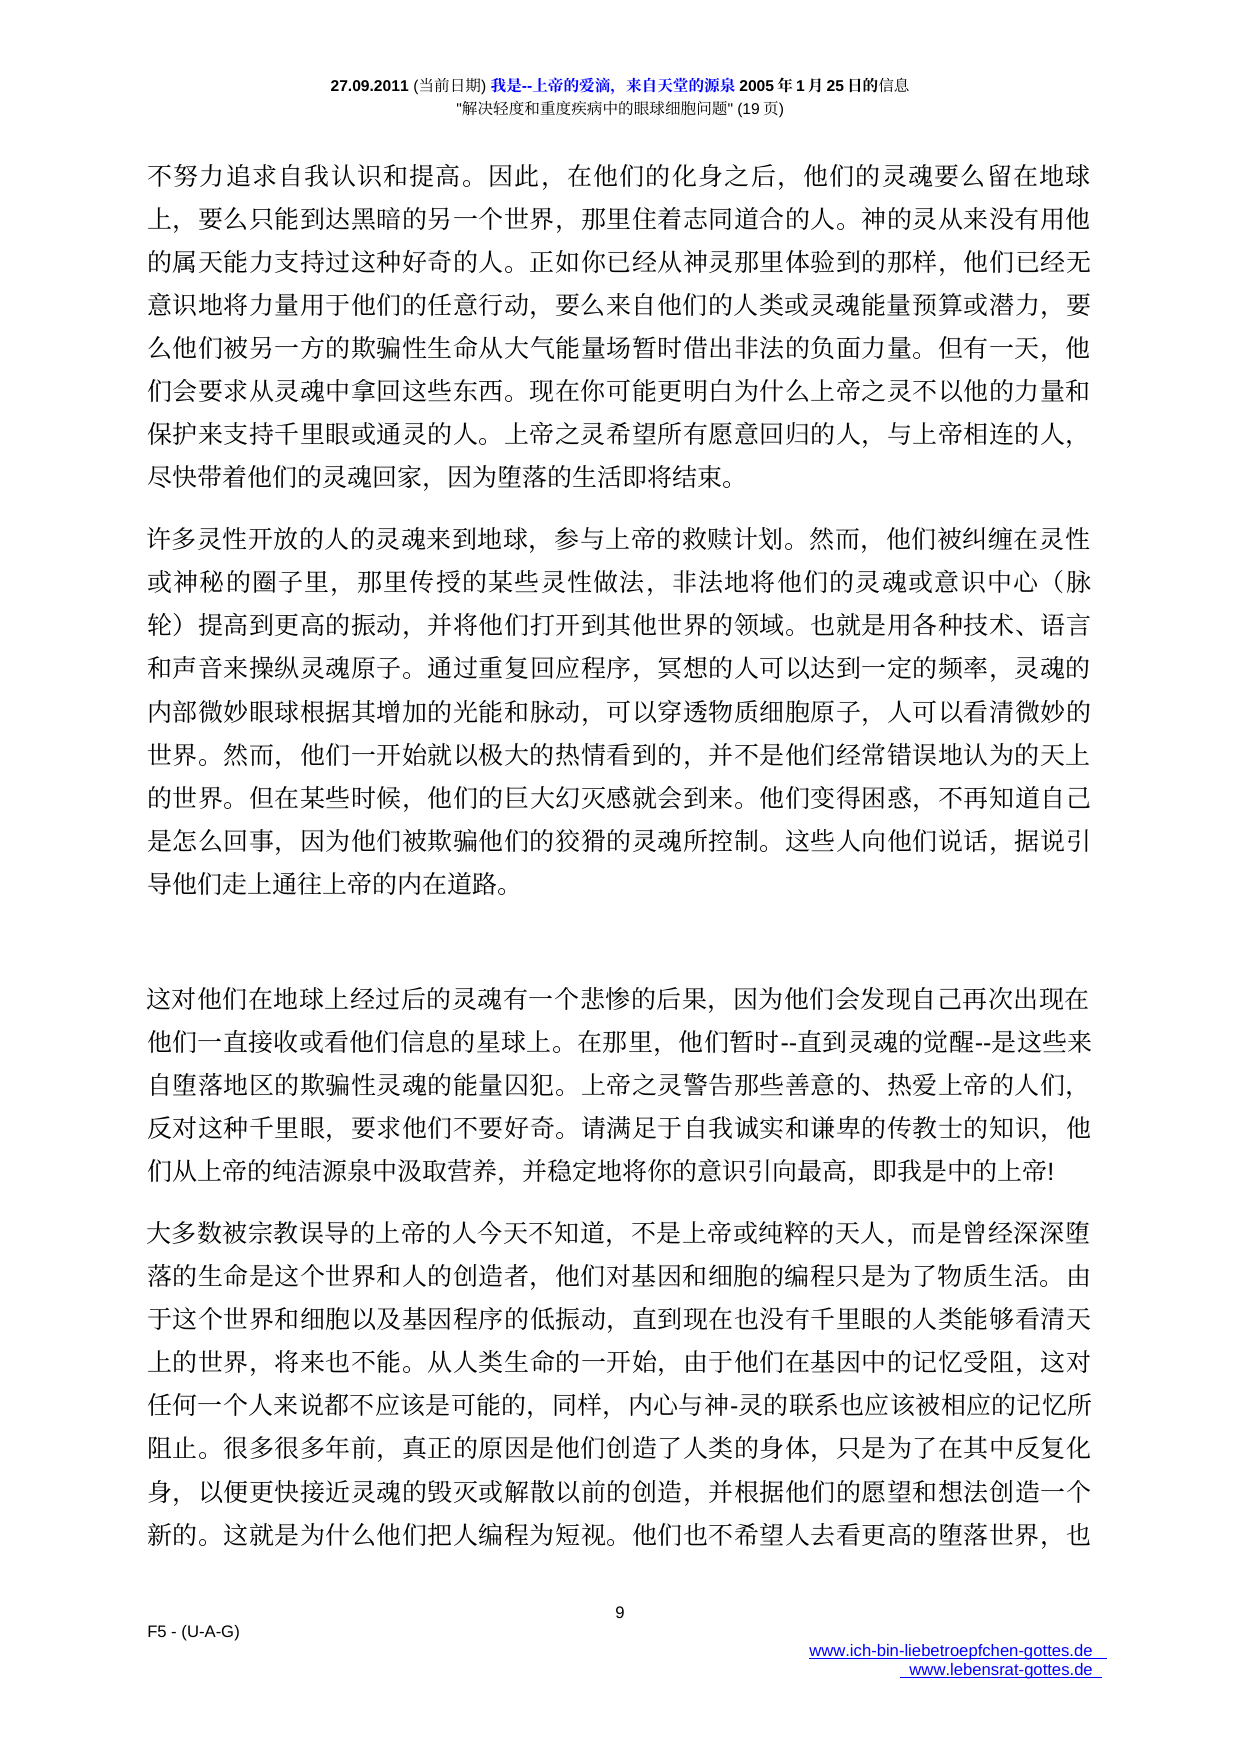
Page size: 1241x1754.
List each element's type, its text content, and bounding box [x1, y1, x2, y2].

text 这对他们在地球上经过后的灵魂有一个悲惨的后果，因为他们会发现自己再次出现在他们一直接收或看他们信息的星球上。在那里，他们暂时--直到灵魂的觉醒--是这些来自堕落地区的欺骗性灵魂的能量囚犯。上帝之灵警告那些善意的、热爱上帝的人们，反对这种千里眼，要求他们不要好奇。请满足于自我诚实和谦卑的传教士的知识，他们从上帝的纯洁源泉中汲取营养，并稳定地将你的意识引向最高，即我是中的上帝! [146, 979, 1093, 1188]
text 许多灵性开放的人的灵魂来到地球，参与上帝的救赎计划。然而，他们被纠缠在灵性或神秘的圈子里，那里传授的某些灵性做法，非法地将他们的灵魂或意识中心（脉轮）提高到更高的振动，并将他们打开到其他世界的领域。也就是用各种技术、语言和声音来操纵灵魂原子。通过重复回应程序，冥想的人可以达到一定的频率，灵魂的内部微妙眼球根据其增加的光能和脉动，可以穿透物质细胞原子，人可以看清微妙的世界。然而，他们一开始就以极大的热情看到的，并不是他们经常错误地认为的天上的世界。但在某些时候，他们的巨大幻灭感就会到来。他们变得困惑，不再知道自己是怎么回事，因为他们被欺骗他们的狡猾的灵魂所控制。这些人向他们说话，据说引导他们走上通往上帝的内在道路。 [146, 520, 1093, 901]
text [146, 156, 1093, 494]
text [146, 1213, 1093, 1551]
